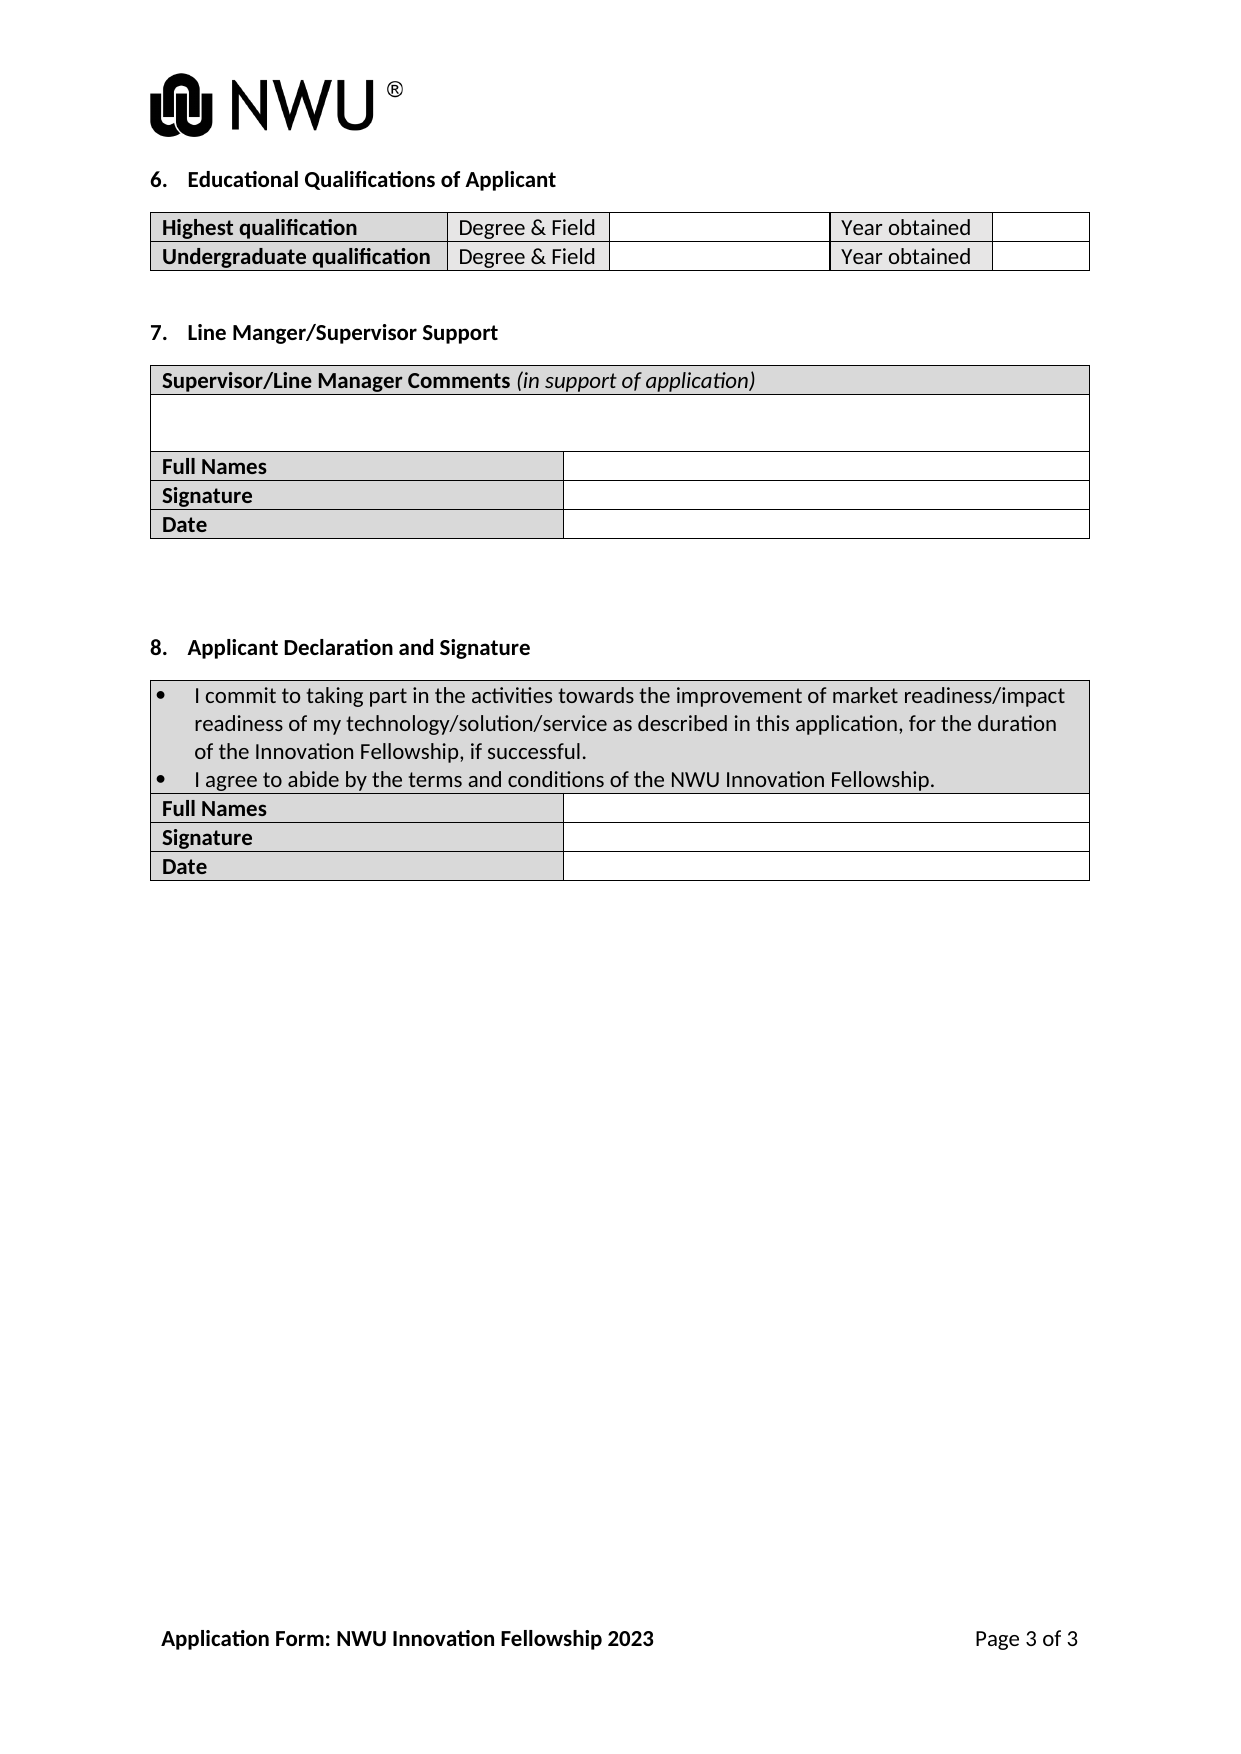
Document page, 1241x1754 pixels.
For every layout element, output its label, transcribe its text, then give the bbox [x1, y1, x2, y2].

table_cell Signature [151, 481, 563, 509]
table_header Year obtained [831, 213, 992, 241]
table_header Highest qualification [151, 213, 447, 241]
table_cell Date [151, 852, 563, 880]
table_header [993, 213, 1089, 241]
table_cell Undergraduate qualification [151, 242, 447, 270]
list Applicant Declaration and Signature [150, 633, 1090, 661]
table_header Degree & Field [448, 213, 609, 241]
list Educational Qualifications of Applicant [150, 165, 1090, 193]
table_cell [564, 481, 1089, 509]
table_cell Signature [151, 823, 563, 851]
table_header [610, 213, 829, 241]
table_header Supervisor/Line Manager Comments (in support of application) [151, 366, 1089, 394]
table_cell [564, 510, 1089, 538]
picture [150, 73, 403, 137]
list Line Manger/Supervisor Support [150, 318, 1090, 346]
table_cell [564, 794, 1089, 822]
table_cell Degree & Field [448, 242, 609, 270]
table_cell [610, 242, 829, 270]
table_cell Full Names [151, 452, 563, 480]
table_cell [993, 242, 1089, 270]
table_header I commit to taking part in the activities towards the improvement of market readiness/impact readiness of my technology/solution/service as described in this application, for the duration of the Innovation Fellowship, if successful. I agree to abide by the terms and conditions of the NWU Innovation Fellowship. [151, 681, 1089, 793]
table_cell Full Names [151, 794, 563, 822]
table_cell [564, 452, 1089, 480]
table_cell Date [151, 510, 563, 538]
table_cell [564, 823, 1089, 851]
table_cell [151, 395, 1089, 451]
table_cell Year obtained [831, 242, 992, 270]
table_cell [564, 852, 1089, 880]
